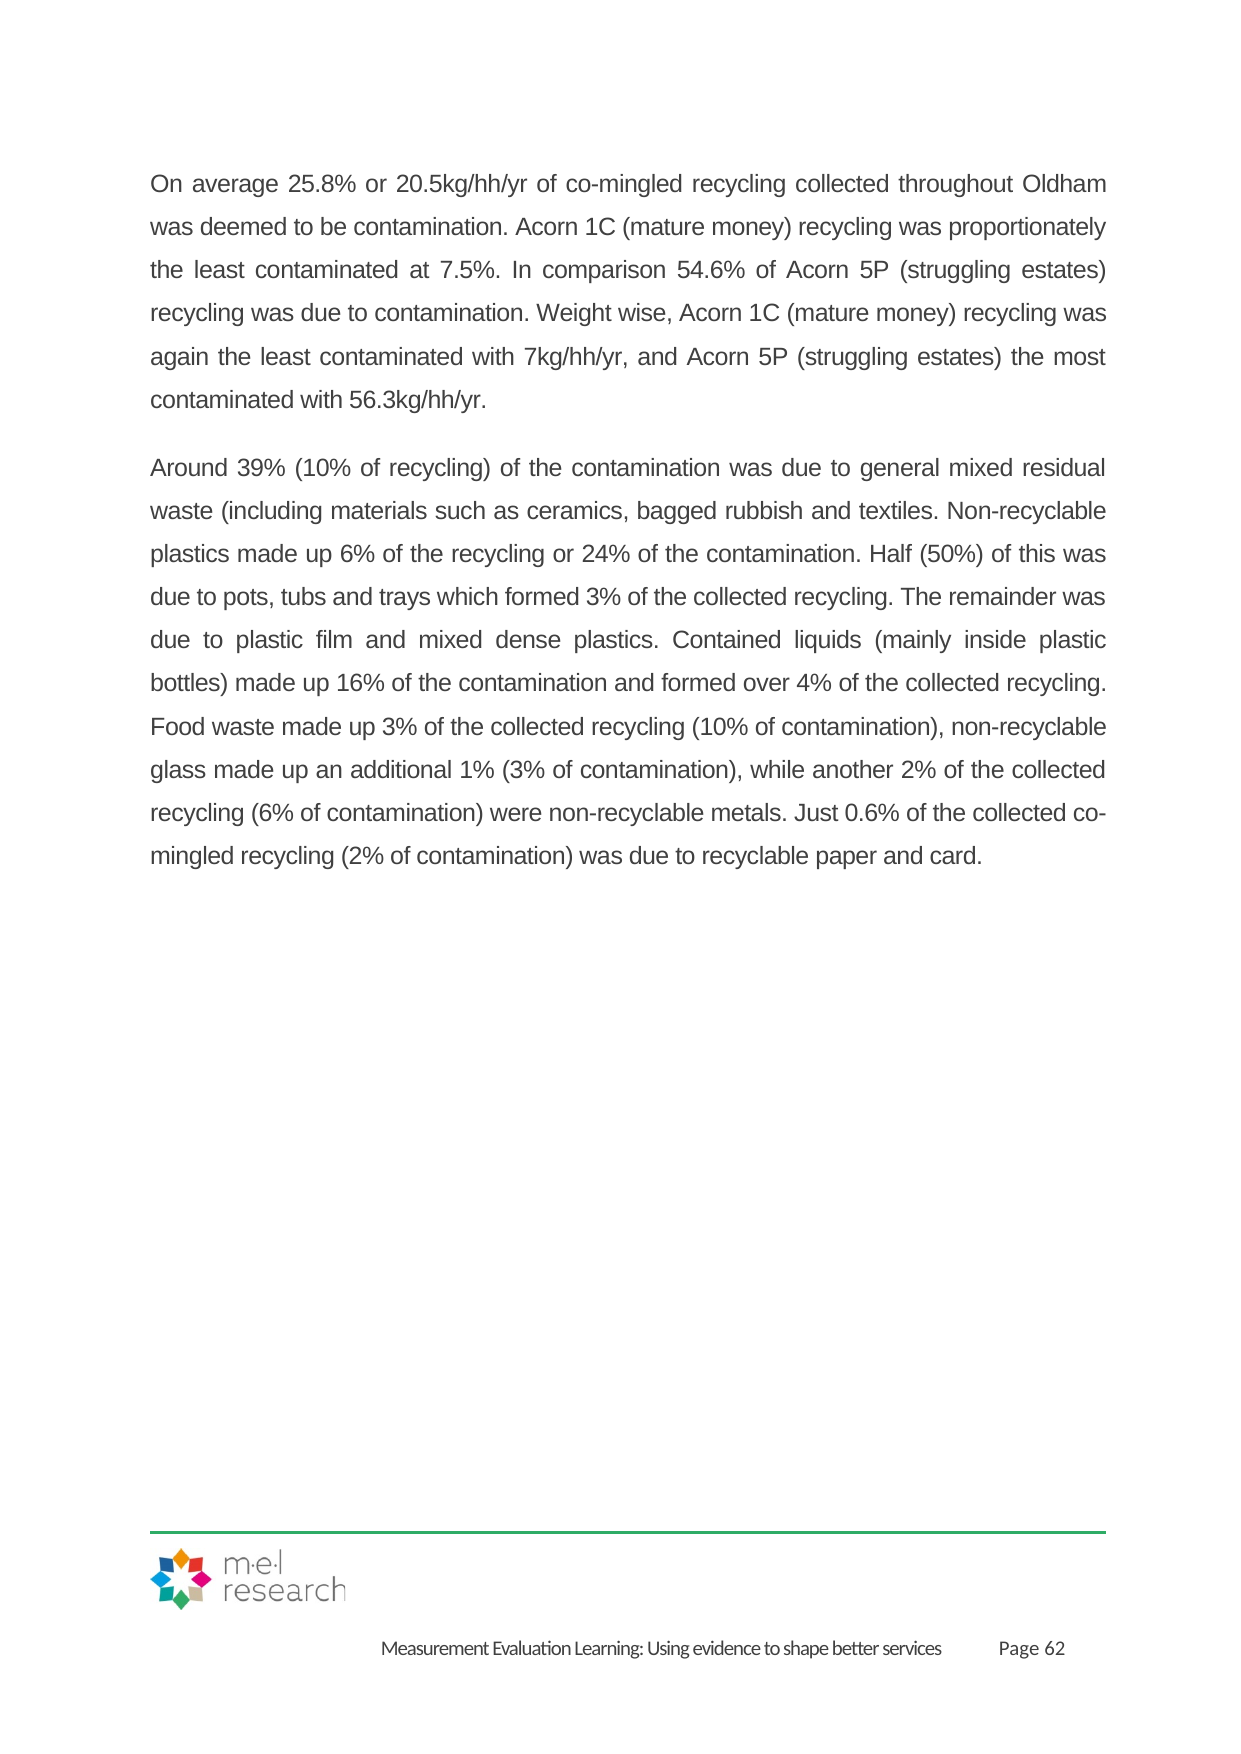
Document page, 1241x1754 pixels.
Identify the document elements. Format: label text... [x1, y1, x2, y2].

text On average 25.8% or 20.5kg/hh/yr of co-mingled recycling collected throughout Oldham was deemed to be contamination. Acorn 1C (mature money) recycling was proportionately the least contaminated at 7.5%. In comparison 54.6% of Acorn 5P (struggling estates) recycling was due to contamination. Weight wise, Acorn 1C (mature money) recycling was again the least contaminated with 7kg/hh/yr, and Acorn 5P (struggling estates) the most contaminated with 56.3kg/hh/yr. [150, 169, 1107, 413]
picture [150, 1548, 346, 1610]
text Around 39% (10% of recycling) of the contamination was due to general mixed residual waste (including materials such as ceramics, bagged rubbish and textiles. Non-recyclable plastics made up 6% of the recycling or 24% of the contamination. Half (50%) of this was due to pots, tubs and trays which formed 3% of the collected recycling. The remainder was due to plastic film and mixed dense plastics. Contained liquids (mainly inside plastic bottles) made up 16% of the contamination and formed over 4% of the collected recycling. Food waste made up 3% of the collected recycling (10% of contamination), non-recyclable glass made up an additional 1% (3% of contamination), while another 2% of the collected recycling (6% of contamination) were non-recyclable metals. Just 0.6% of the collected co-mingled recycling (2% of contamination) was due to recyclable paper and card. [150, 453, 1107, 870]
